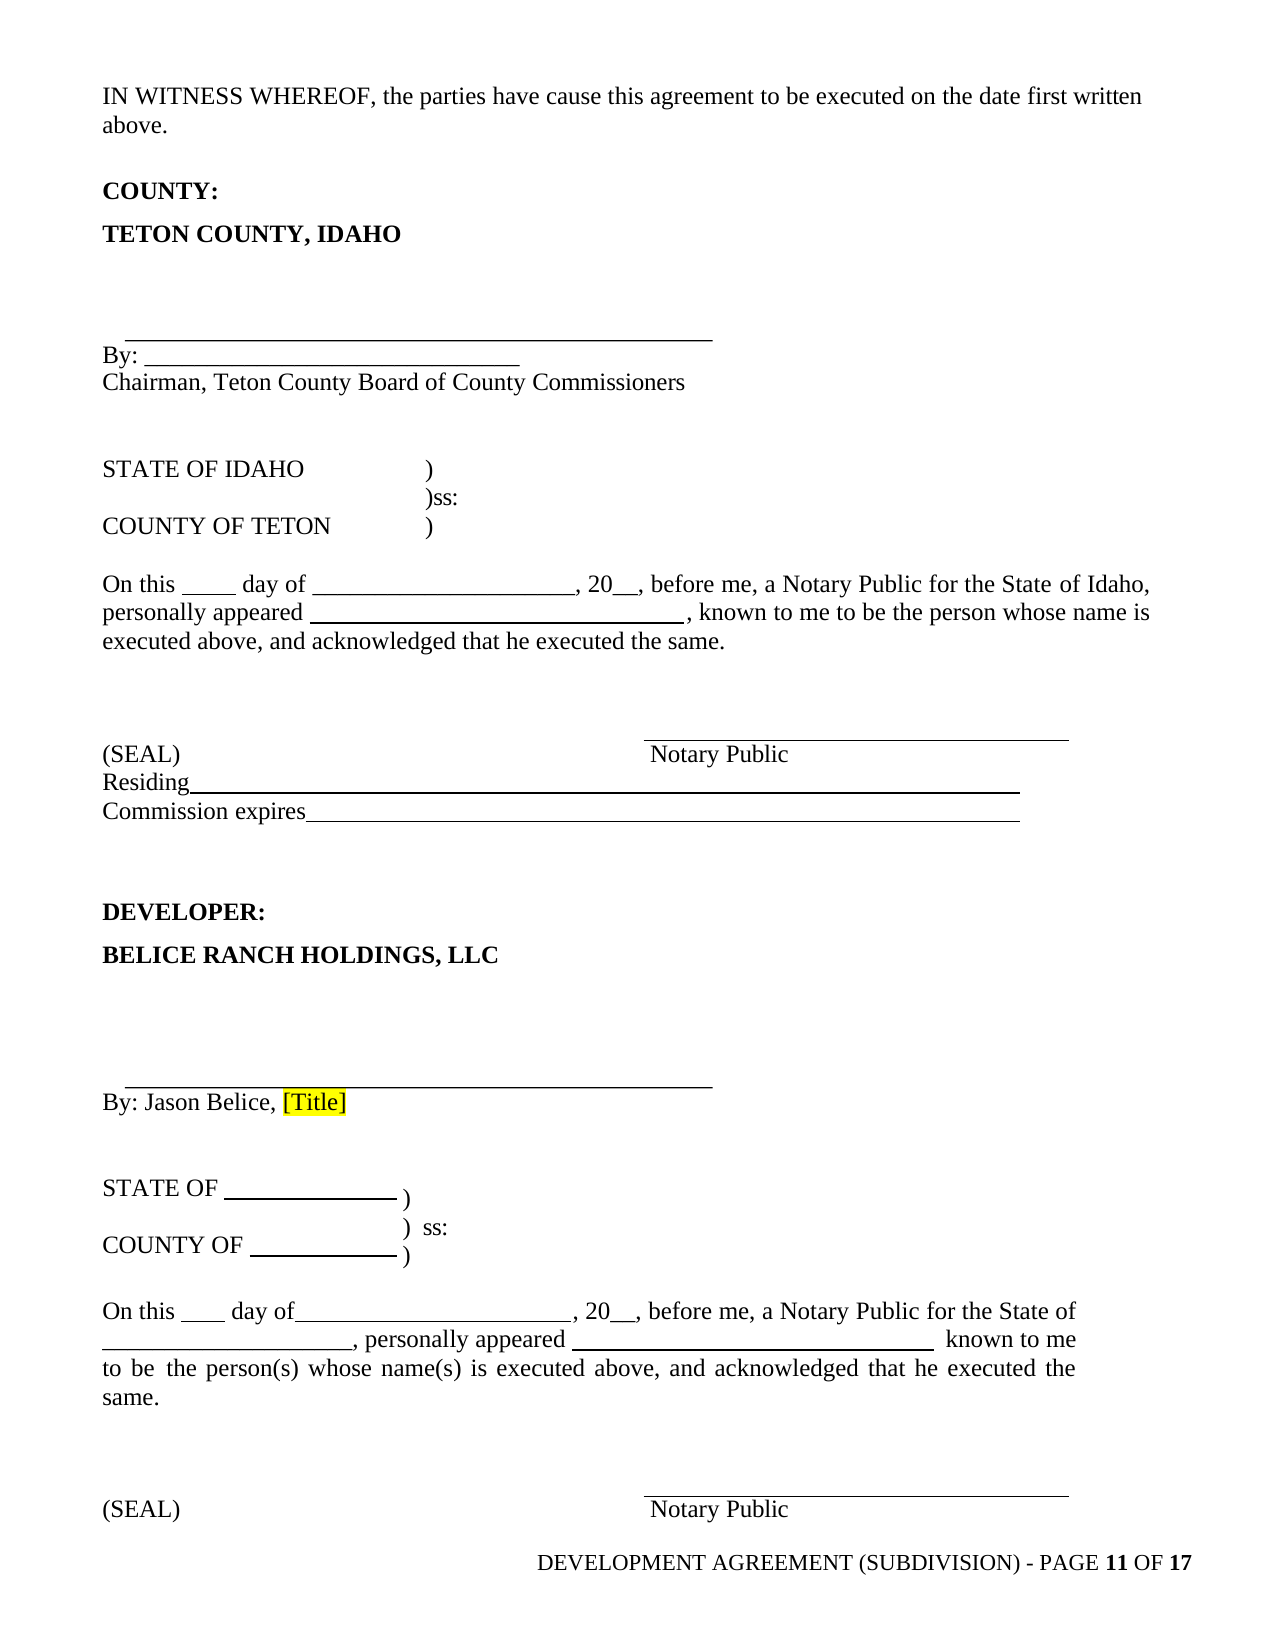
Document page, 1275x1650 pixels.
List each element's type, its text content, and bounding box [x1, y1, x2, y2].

text )ss: [102, 482, 1192, 511]
subtitle COUNTY: [102, 176, 1181, 204]
text COUNTY OF TETON ) [102, 511, 1192, 540]
text ) [402, 1240, 1192, 1269]
subtitle DEVELOPER: [102, 897, 1181, 926]
text Residing Commission expires [102, 767, 1021, 825]
subtitle TETON COUNTY, IDAHO [102, 219, 1181, 248]
text STATE OF COUNTY OF [102, 1173, 398, 1259]
text By: ______________________________ [102, 337, 1192, 369]
text By: Jason Belice, [Title] [102, 1084, 1192, 1116]
subtitle BELICE RANCH HOLDINGS, LLC [102, 940, 1181, 969]
text (SEAL) Notary Public [102, 738, 1192, 767]
text STATE OF IDAHO ) [102, 454, 1192, 482]
text ) ss: [402, 1212, 1192, 1240]
text Chairman, Teton County Board of County Commissioners [102, 369, 1192, 396]
text IN WITNESS WHEREOF, the parties have cause this agreement to be executed on the date first written above. [102, 81, 1192, 139]
text ) [402, 1183, 1192, 1212]
text On this day of _____________________, 20__, before me, a Notary Public for the State of Idaho, personally appeared , known to me to be the person whose name is executed above, and acknowledged that he executed the same. [102, 569, 1150, 655]
text On this day of , 20__, before me, a Notary Public for the State of ____________________, personally appeared known to me to be the person(s) whose name(s) is executed above, and acknowledged that he executed the same. [102, 1296, 1077, 1411]
text (SEAL) Notary Public [102, 1494, 1192, 1523]
